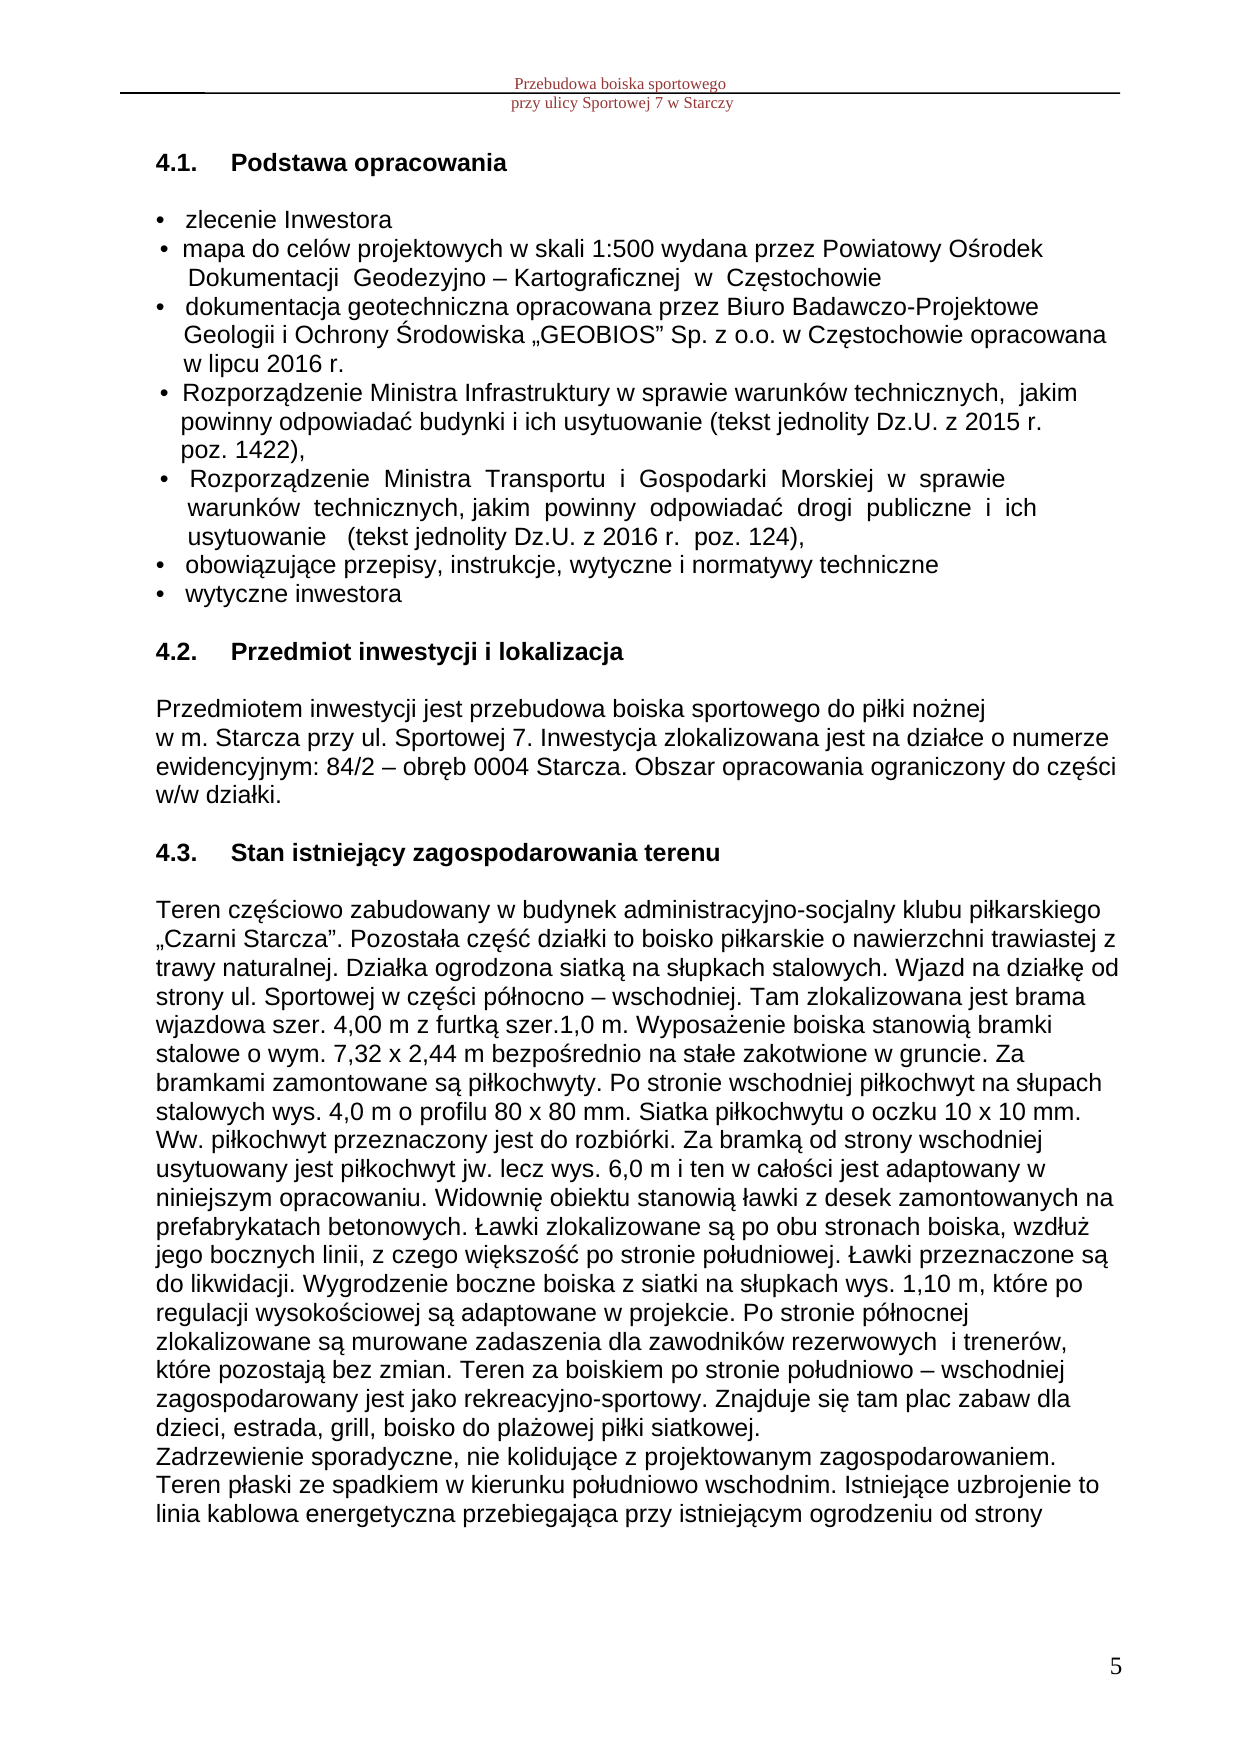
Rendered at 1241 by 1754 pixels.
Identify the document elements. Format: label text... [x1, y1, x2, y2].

text warunków technicznych, jakim powinny odpowiadać drogi publiczne i ich [118, 493, 1122, 521]
text Ww. piłkochwyt przeznaczony jest do rozbiórki. Za bramką od strony wschodniej usytuowany jest piłkochwyt jw. lecz wys. 6,0 m i ten w całości jest adaptowany w niniejszym opracowaniu. Widownię obiektu stanowią ławki z desek zamontowanych na prefabrykatach betonowych. Ławki zlokalizowane są po obu stronach boiska, wzdłuż jego bocznych linii, z czego większość po stronie południowej. Ławki przeznaczone są do likwidacji. Wygrodzenie boczne boiska z siatki na słupkach wys. 1,10 m, które po regulacji wysokościowej są adaptowane w projekcie. Po stronie północnej zlokalizowane są murowane zadaszenia dla zawodników rezerwowych i trenerów, które pozostają bez zmian. Teren za boiskiem po stronie południowo – wschodniej zagospodarowany jest jako rekreacyjno-sportowy. Znajduje się tam plac zabaw dla dzieci, estrada, grill, boisko do plażowej piłki siatkowej. [156, 1125, 1122, 1441]
text w m. Starcza przy ul. Sportowej 7. Inwestycja zlokalizowana jest na działce o numerze ewidencyjnym: 84/2 – obręb 0004 Starcza. Obszar opracowania ograniczony do części w/w działki. [156, 723, 1122, 809]
text poz. 1422), [118, 435, 1118, 464]
text • mapa do celów projektowych w skali 1:500 wydana przez Powiatowy Ośrodek [118, 234, 1122, 263]
text • dokumentacja geotechniczna opracowana przez Biuro Badawczo-Projektowe [156, 291, 1122, 320]
list Przedmiot inwestycji i lokalizacja [156, 636, 1122, 665]
text Przedmiotem inwestycji jest przebudowa boiska sportowego do piłki nożnej [156, 694, 1122, 723]
text „Czarni Starcza”. Pozostała część działki to boisko piłkarskie o nawierzchni trawiastej z trawy naturalnej. Działka ogrodzona siatką na słupkach stalowych. Wjazd na działkę od strony ul. Sportowej w części północno – wschodniej. Tam zlokalizowana jest brama wjazdowa szer. 4,00 m z furtką szer.1,0 m. Wyposażenie boiska stanowią bramki stalowe o wym. 7,32 x 2,44 m bezpośrednio na stałe zakotwione w gruncie. Za bramkami zamontowane są piłkochwyty. Po stronie wschodniej piłkochwyt na słupach stalowych wys. 4,0 m o profilu 80 x 80 mm. Siatka piłkochwytu o oczku 10 x 10 mm. [156, 924, 1122, 1125]
text Teren częściowo zabudowany w budynek administracyjno-socjalny klubu piłkarskiego [156, 895, 1122, 924]
text • Rozporządzenie Ministra Transportu i Gospodarki Morskiej w sprawie [118, 464, 1122, 493]
text usytuowanie (tekst jednolity Dz.U. z 2016 r. poz. 124), [118, 521, 1122, 550]
text Dokumentacji Geodezyjno – Kartograficznej w Częstochowie [118, 263, 1122, 291]
list Stan istniejący zagospodarowania terenu [156, 838, 1122, 866]
text • Rozporządzenie Ministra Infrastruktury w sprawie warunków technicznych, jakim [118, 378, 1118, 406]
text • wytyczne inwestora [156, 579, 1122, 608]
list Podstawa opracowania [156, 148, 1122, 176]
text • obowiązujące przepisy, instrukcje, wytyczne i normatywy techniczne [156, 550, 1122, 579]
text Geologii i Ochrony Środowiska „GEOBIOS” Sp. z o.o. w Częstochowie opracowana [156, 320, 1122, 349]
text • zlecenie Inwestora [156, 205, 1122, 234]
text w lipcu 2016 r. [156, 349, 1122, 378]
text powinny odpowiadać budynki i ich usytuowanie (tekst jednolity Dz.U. z 2015 r. [118, 406, 1118, 435]
text Zadrzewienie sporadyczne, nie kolidujące z projektowanym zagospodarowaniem. Teren płaski ze spadkiem w kierunku południowo wschodnim. Istniejące uzbrojenie to linia kablowa energetyczna przebiegająca przy istniejącym ogrodzeniu od strony [156, 1441, 1122, 1528]
